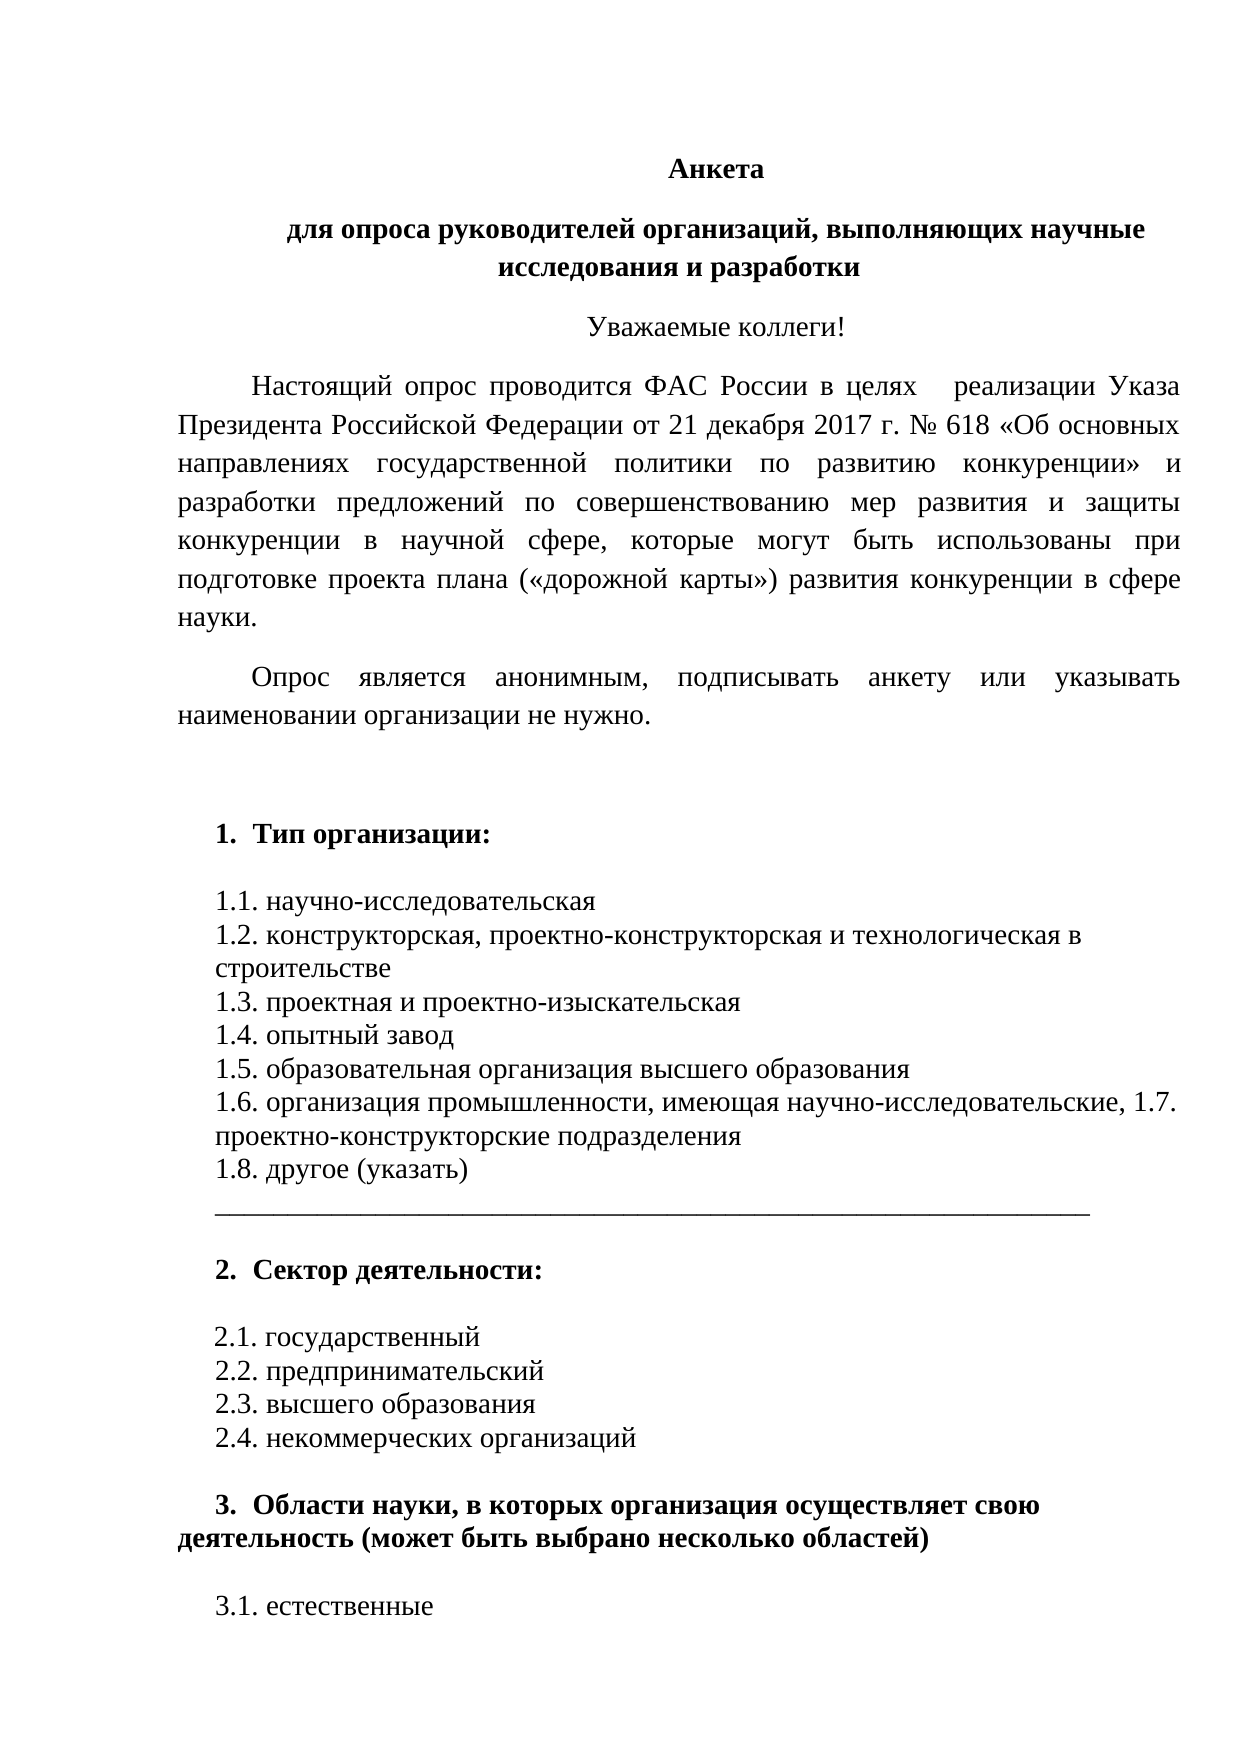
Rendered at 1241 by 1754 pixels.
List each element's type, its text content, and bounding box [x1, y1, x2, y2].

text 1.2. конструкторская, проектно-конструкторская и технологическая в строительстве [215, 917, 1181, 984]
text ____________________________________________________________ [215, 1185, 1181, 1219]
text для опроса руководителей организаций, выполняющих научные исследования и разработки [177, 211, 1181, 283]
text 2.4. некоммерческих организаций [215, 1420, 1181, 1453]
text 2.3. высшего образования [215, 1386, 1181, 1420]
text 1.8. другое (указать) [215, 1152, 1181, 1185]
text 1.5. образовательная организация высшего образования [215, 1051, 1181, 1084]
text 2.2. предпринимательский [215, 1353, 1181, 1386]
list Области науки, в которых организация осуществляет свою [215, 1487, 1181, 1521]
text 1.6. организация промышленности, имеющая научно-исследовательские, 1.7. проектно-конструкторские подразделения [215, 1084, 1181, 1152]
text 1.3. проектная и проектно-изыскательская [215, 984, 1181, 1017]
text 1.4. опытный завод [215, 1017, 1181, 1051]
list Тип организации: [215, 816, 1181, 850]
text 1.1. научно-исследовательская [215, 883, 1181, 917]
text Опрос является анонимным, подписывать анкету или указывать наименовании организации не нужно. [177, 659, 1181, 731]
list Сектор деятельности: [215, 1252, 1181, 1286]
text 2.1. государственный [177, 1319, 1181, 1353]
text деятельность (может быть выбрано несколько областей) [177, 1521, 1181, 1554]
text Уважаемые коллеги! [177, 309, 1181, 342]
text 3.1. естественные [215, 1588, 1181, 1621]
text Настоящий опрос проводится ФАС России в целях реализации Указа Президента Российской Федерации от 21 декабря 2017 г. № 618 «Об основных направлениях государственной политики по развитию конкуренции» и разработки предложений по совершенствованию мер развития и защиты конкуренции в научной сфере, которые могут быть использованы при подготовке проекта плана («дорожной карты») развития конкуренции в сфере науки. [177, 368, 1181, 633]
text Анкета [177, 152, 1181, 185]
